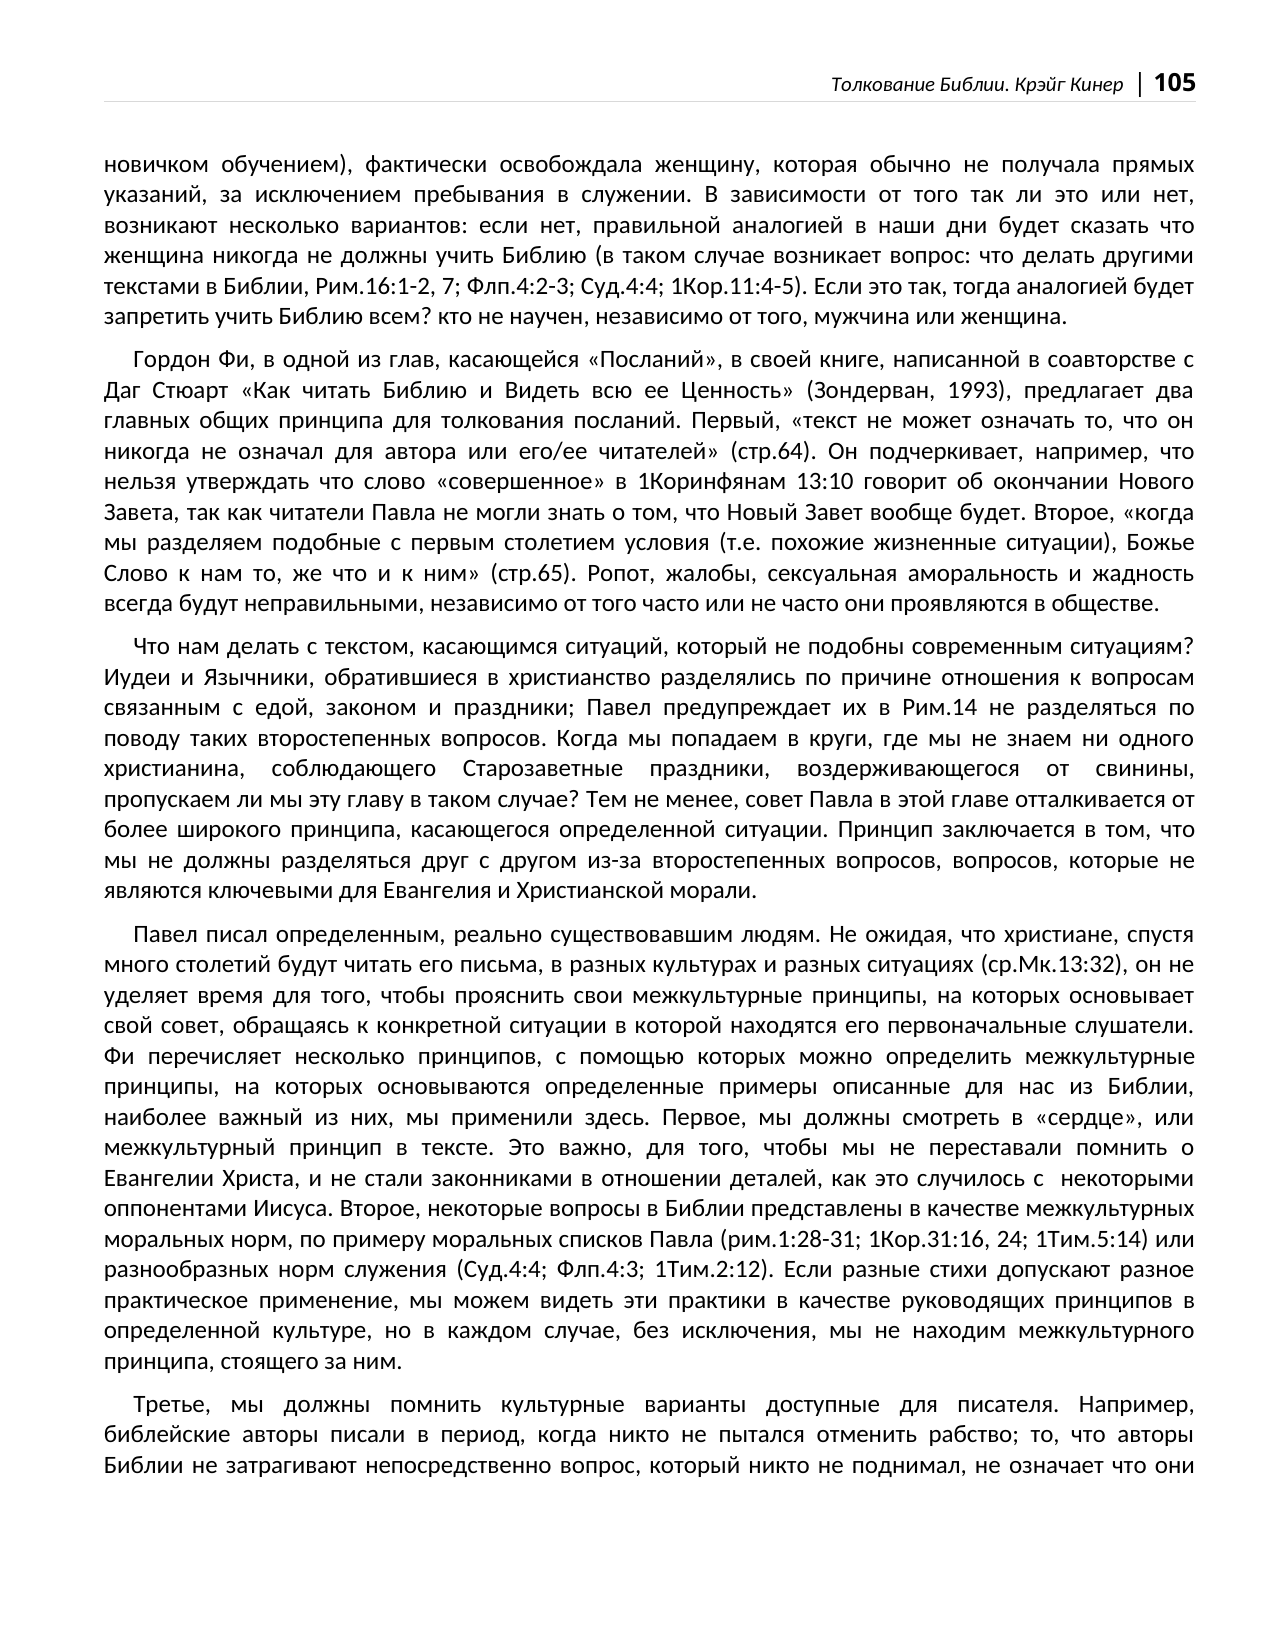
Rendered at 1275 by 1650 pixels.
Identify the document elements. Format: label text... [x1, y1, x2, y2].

text Что нам делать с текстом, касающимся ситуаций, который не подобны современным ситуациям? Иудеи и Язычники, обратившиеся в христианство разделялись по причине отношения к вопросам связанным с едой, законом и праздники; Павел предупреждает их в Рим.14 не разделяться по поводу таких второстепенных вопросов. Когда мы попадаем в круги, где мы не знаем ни одного христианина, соблюдающего Старозаветные праздники, воздерживающегося от свинины, пропускаем ли мы эту главу в таком случае? Тем не менее, совет Павла в этой главе отталкивается от более широкого принципа, касающегося определенной ситуации. Принцип заключается в том, что мы не должны разделяться друг с другом из-за второстепенных вопросов, вопросов, которые не являются ключевыми для Евангелия и Христианской морали. [103, 631, 1196, 905]
text Павел писал определенным, реально существовавшим людям. Не ожидая, что христиане, спустя много столетий будут читать его письма, в разных культурах и разных ситуациях (ср.Мк.13:32), он не уделяет время для того, чтобы прояснить свои межкультурные принципы, на которых основывает свой совет, обращаясь к конкретной ситуации в которой находятся его первоначальные слушатели. Фи перечисляет несколько принципов, с помощью которых можно определить межкультурные принципы, на которых основываются определенные примеры описанные для нас из Библии, наиболее важный из них, мы применили здесь. Первое, мы должны смотреть в «сердце», или межкультурный принцип в тексте. Это важно, для того, чтобы мы не переставали помнить о Евангелии Христа, и не стали законниками в отношении деталей, как это случилось с некоторыми оппонентами Иисуса. Второе, некоторые вопросы в Библии представлены в качестве межкультурных моральных норм, по примеру моральных списков Павла (рим.1:28-31; 1Кор.31:16, 24; 1Тим.5:14) или разнообразных норм служения (Суд.4:4; Флп.4:3; 1Тим.2:12). Если разные стихи допускают разное практическое применение, мы можем видеть эти практики в качестве руководящих принципов в определенной культуре, но в каждом случае, без исключения, мы не находим межкультурного принципа, стоящего за ним. [103, 918, 1196, 1376]
text Гордон Фи, в одной из глав, касающейся «Посланий», в своей книге, написанной в соавторстве с Даг Стюарт «Как читать Библию и Видеть всю ее Ценность» (Зондерван, 1993), предлагает два главных общих принципа для толкования посланий. Первый, «текст не может означать то, что он никогда не означал для автора или его/ее читателей» (стр.64). Он подчеркивает, например, что нельзя утверждать что слово «совершенное» в 1Коринфянам 13:10 говорит об окончании Нового Завета, так как читатели Павла не могли знать о том, что Новый Завет вообще будет. Второе, «когда мы разделяем подобные с первым столетием условия (т.е. похожие жизненные ситуации), Божье Слово к нам то, же что и к ним» (стр.65). Ропот, жалобы, сексуальная аморальность и жадность всегда будут неправильными, независимо от того часто или не часто они проявляются в обществе. [103, 343, 1196, 618]
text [103, 148, 1196, 331]
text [103, 1388, 1196, 1479]
